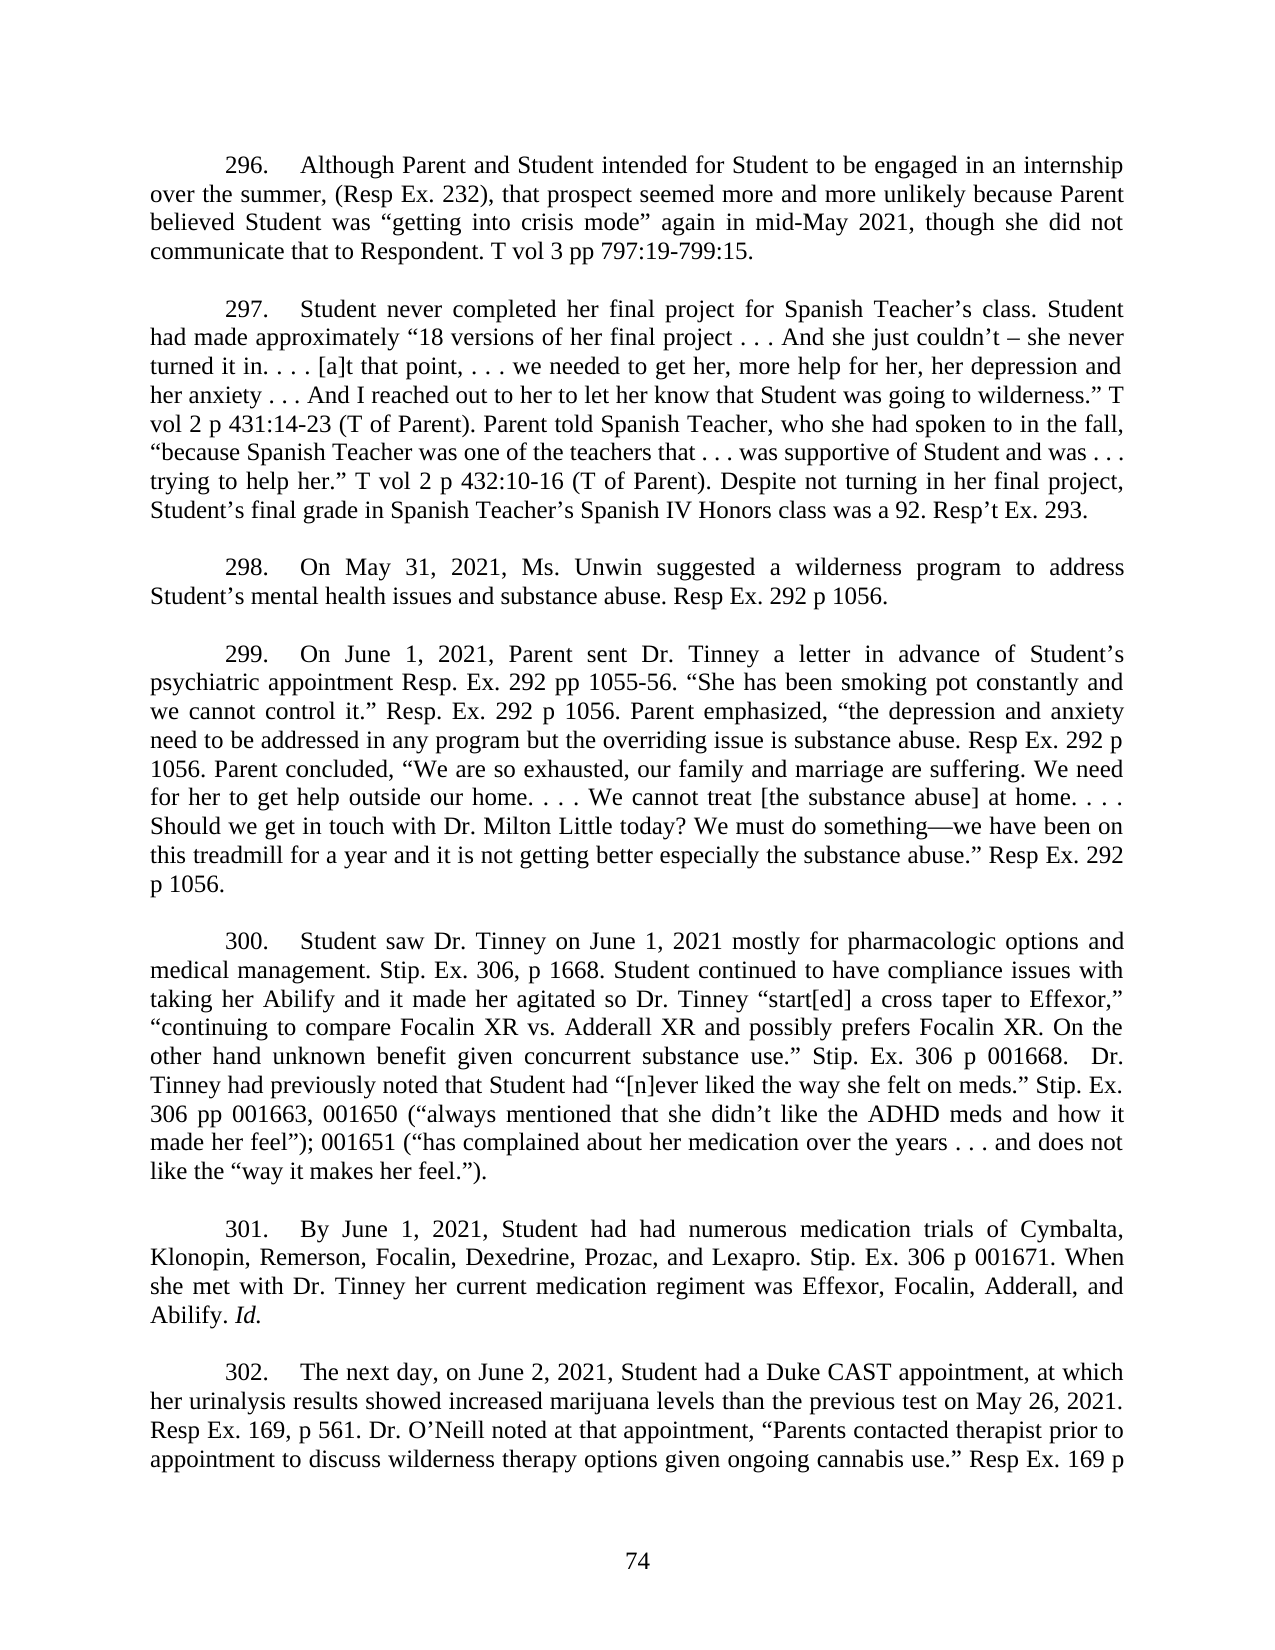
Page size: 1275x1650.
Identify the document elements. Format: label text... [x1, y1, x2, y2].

list Student saw Dr. Tinney on June 1, 2021 mostly for pharmacologic options and medical management. Stip. Ex. 306, p 1668. Student continued to have compliance issues with taking her Abilify and it made her agitated so Dr. Tinney “start[ed] a cross taper to Effexor,” “continuing to compare Focalin XR vs. Adderall XR and possibly prefers Focalin XR. On the other hand unknown benefit given concurrent substance use.” Stip. Ex. 306 p 001668. Dr. Tinney had previously noted that Student had “[n]ever liked the way she felt on meds.” Stip. Ex. 306 pp 001663, 001650 (“always mentioned that she didn’t like the ADHD meds and how it made her feel”); 001651 (“has complained about her medication over the years . . . and does not like the “way it makes her feel.”). [150, 926, 1125, 1185]
list By June 1, 2021, Student had had numerous medication trials of Cymbalta, Klonopin, Remerson, Focalin, Dexedrine, Prozac, and Lexapro. Stip. Ex. 306 p 001671. When she met with Dr. Tinney her current medication regiment was Effexor, Focalin, Adderall, and Abilify. Id. [150, 1214, 1125, 1329]
list Although Parent and Student intended for Student to be engaged in an internship over the summer, (Resp Ex. 232), that prospect seemed more and more unlikely because Parent believed Student was “getting into crisis mode” again in mid-May 2021, though she did not communicate that to Respondent. T vol 3 pp 797:19-799:15. [150, 150, 1125, 265]
list Student never completed her final project for Spanish Teacher’s class. Student had made approximately “18 versions of her final project . . . And she just couldn’t – she never turned it in. . . . [a]t that point, . . . we needed to get her, more help for her, her depression and her anxiety . . . And I reached out to her to let her know that Student was going to wilderness.” T vol 2 p 431:14-23 (T of Parent). Parent told Spanish Teacher, who she had spoken to in the fall, “because Spanish Teacher was one of the teachers that . . . was supportive of Student and was . . . trying to help her.” T vol 2 p 432:10-16 (T of Parent). Despite not turning in her final project, Student’s final grade in Spanish Teacher’s Spanish IV Honors class was a 92. Resp’t Ex. 293. [150, 294, 1125, 524]
list On May 31, 2021, Ms. Unwin suggested a wilderness program to address Student’s mental health issues and substance abuse. Resp Ex. 292 p 1056. [150, 552, 1125, 610]
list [150, 1357, 1125, 1472]
list On June 1, 2021, Parent sent Dr. Tinney a letter in advance of Student’s psychiatric appointment Resp. Ex. 292 pp 1055-56. “She has been smoking pot constantly and we cannot control it.” Resp. Ex. 292 p 1056. Parent emphasized, “the depression and anxiety need to be addressed in any program but the overriding issue is substance abuse. Resp Ex. 292 p 1056. Parent concluded, “We are so exhausted, our family and marriage are suffering. We need for her to get help outside our home. . . . We cannot treat [the substance abuse] at home. . . . Should we get in touch with Dr. Milton Little today? We must do something—we have been on this treadmill for a year and it is not getting better especially the substance abuse.” Resp Ex. 292 p 1056. [150, 639, 1125, 897]
